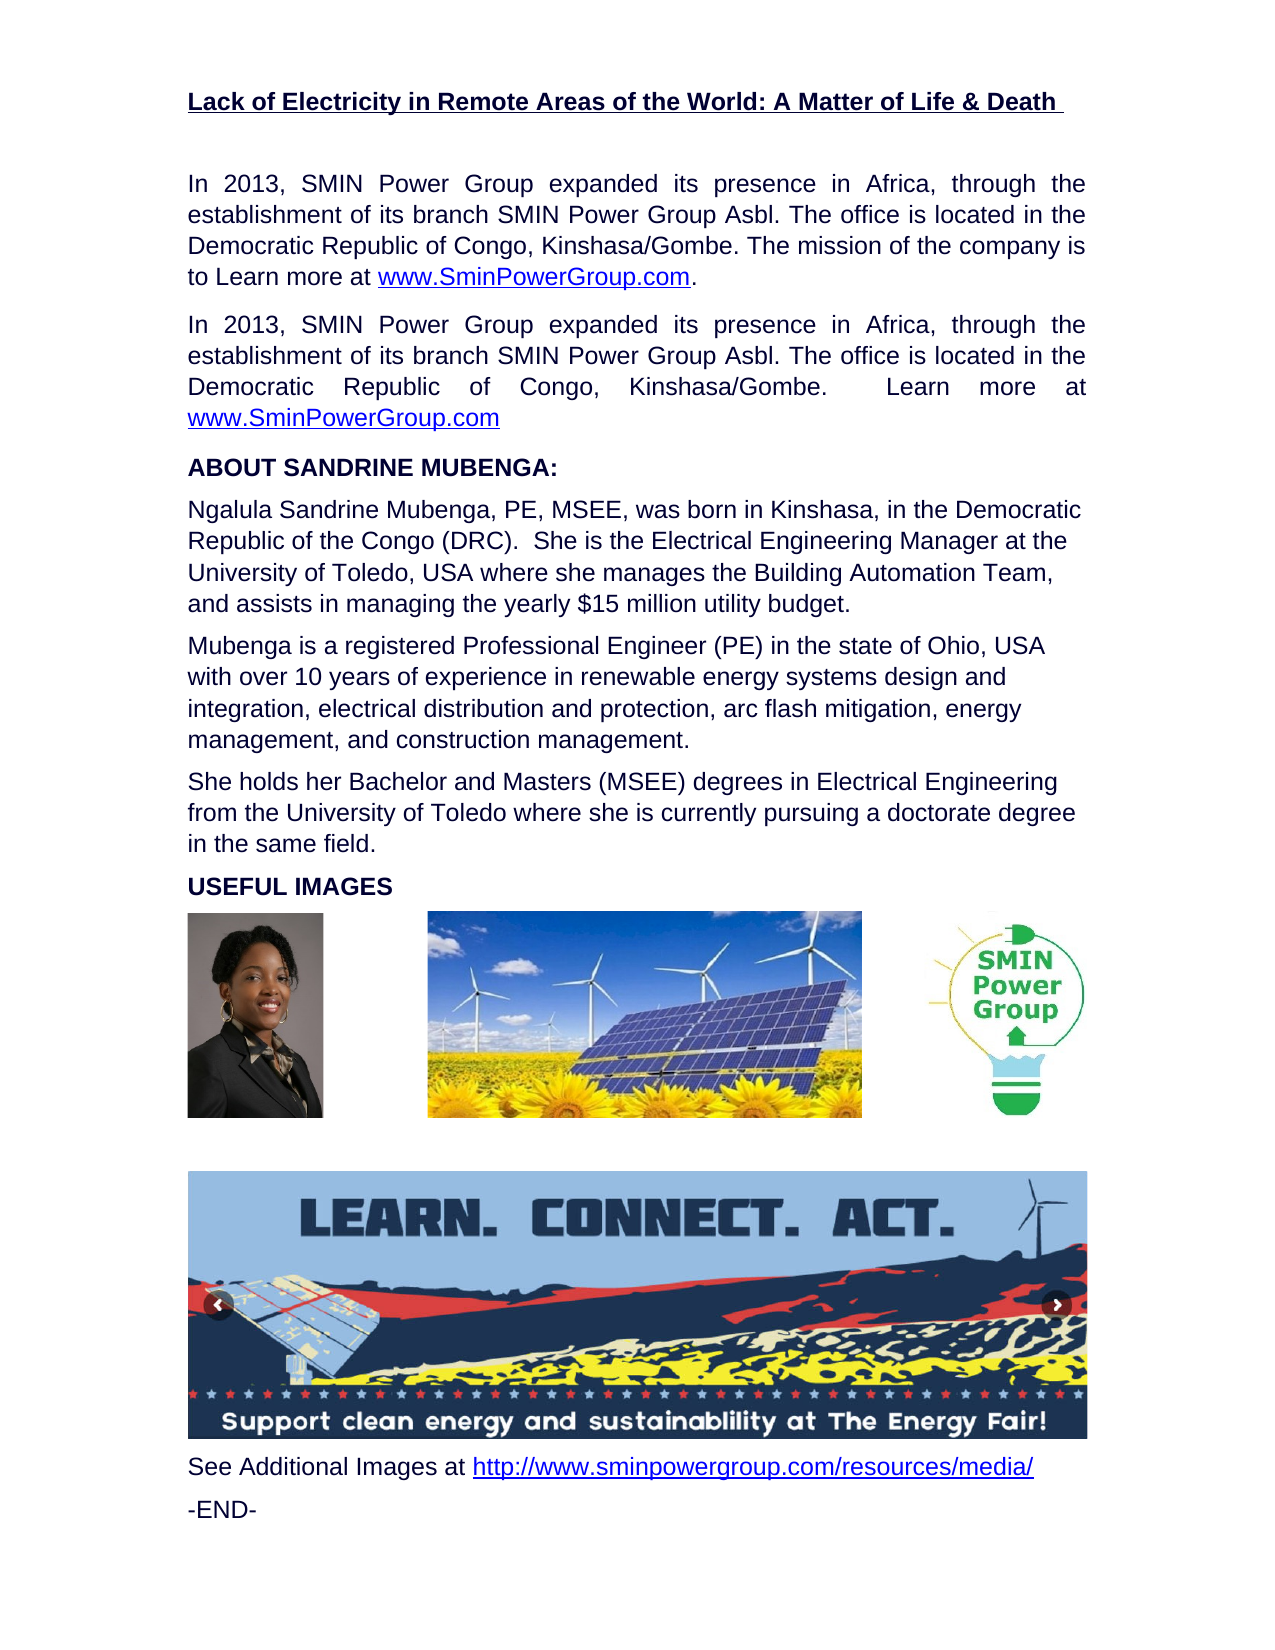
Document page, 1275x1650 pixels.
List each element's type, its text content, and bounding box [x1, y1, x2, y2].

text In 2013, SMIN Power Group expanded its presence in Africa, through the establishment of its branch SMIN Power Group Asbl. The office is located in the Democratic Republic of Congo, Kinshasa/Gombe. Learn more at www.SminPowerGroup.com [187, 309, 1087, 431]
picture [187, 913, 324, 1118]
text See Additional Images at http://www.sminpowergroup.com/resources/media/ [187, 1450, 1087, 1481]
text ABOUT SANDRINE MUBENGA: [187, 450, 1087, 482]
text She holds her Bachelor and Masters (MSEE) degrees in Electrical Engineering from the University of Toledo where she is currently pursuing a doctorate degree in the same field. [187, 764, 1087, 858]
picture [187, 1171, 1088, 1439]
picture [427, 911, 862, 1118]
picture [924, 911, 1087, 1118]
text Mubenga is a registered Professional Engineer (PE) in the state of Ohio, USA with over 10 years of experience in renewable energy systems design and integration, electrical distribution and protection, arc flash mitigation, energy management, and construction management. [187, 628, 1087, 753]
text -END- [187, 1492, 1087, 1523]
text Lack of Electricity in Remote Areas of the World: A Matter of Life & Death [187, 84, 1087, 116]
text USEFUL IMAGES [187, 869, 1087, 900]
text In 2013, SMIN Power Group expanded its presence in Africa, through the establishment of its branch SMIN Power Group Asbl. The office is located in the Democratic Republic of Congo, Kinshasa/Gombe. The mission of the company is to Learn more at www.SminPowerGroup.com. [187, 169, 1087, 291]
text Ngalula Sandrine Mubenga, PE, MSEE, was born in Kinshasa, in the Democratic Republic of the Congo (DRC). She is the Electrical Engineering Manager at the University of Toledo, USA where she manages the Building Automation Team, and assists in managing the yearly $15 million utility budget. [187, 493, 1087, 618]
